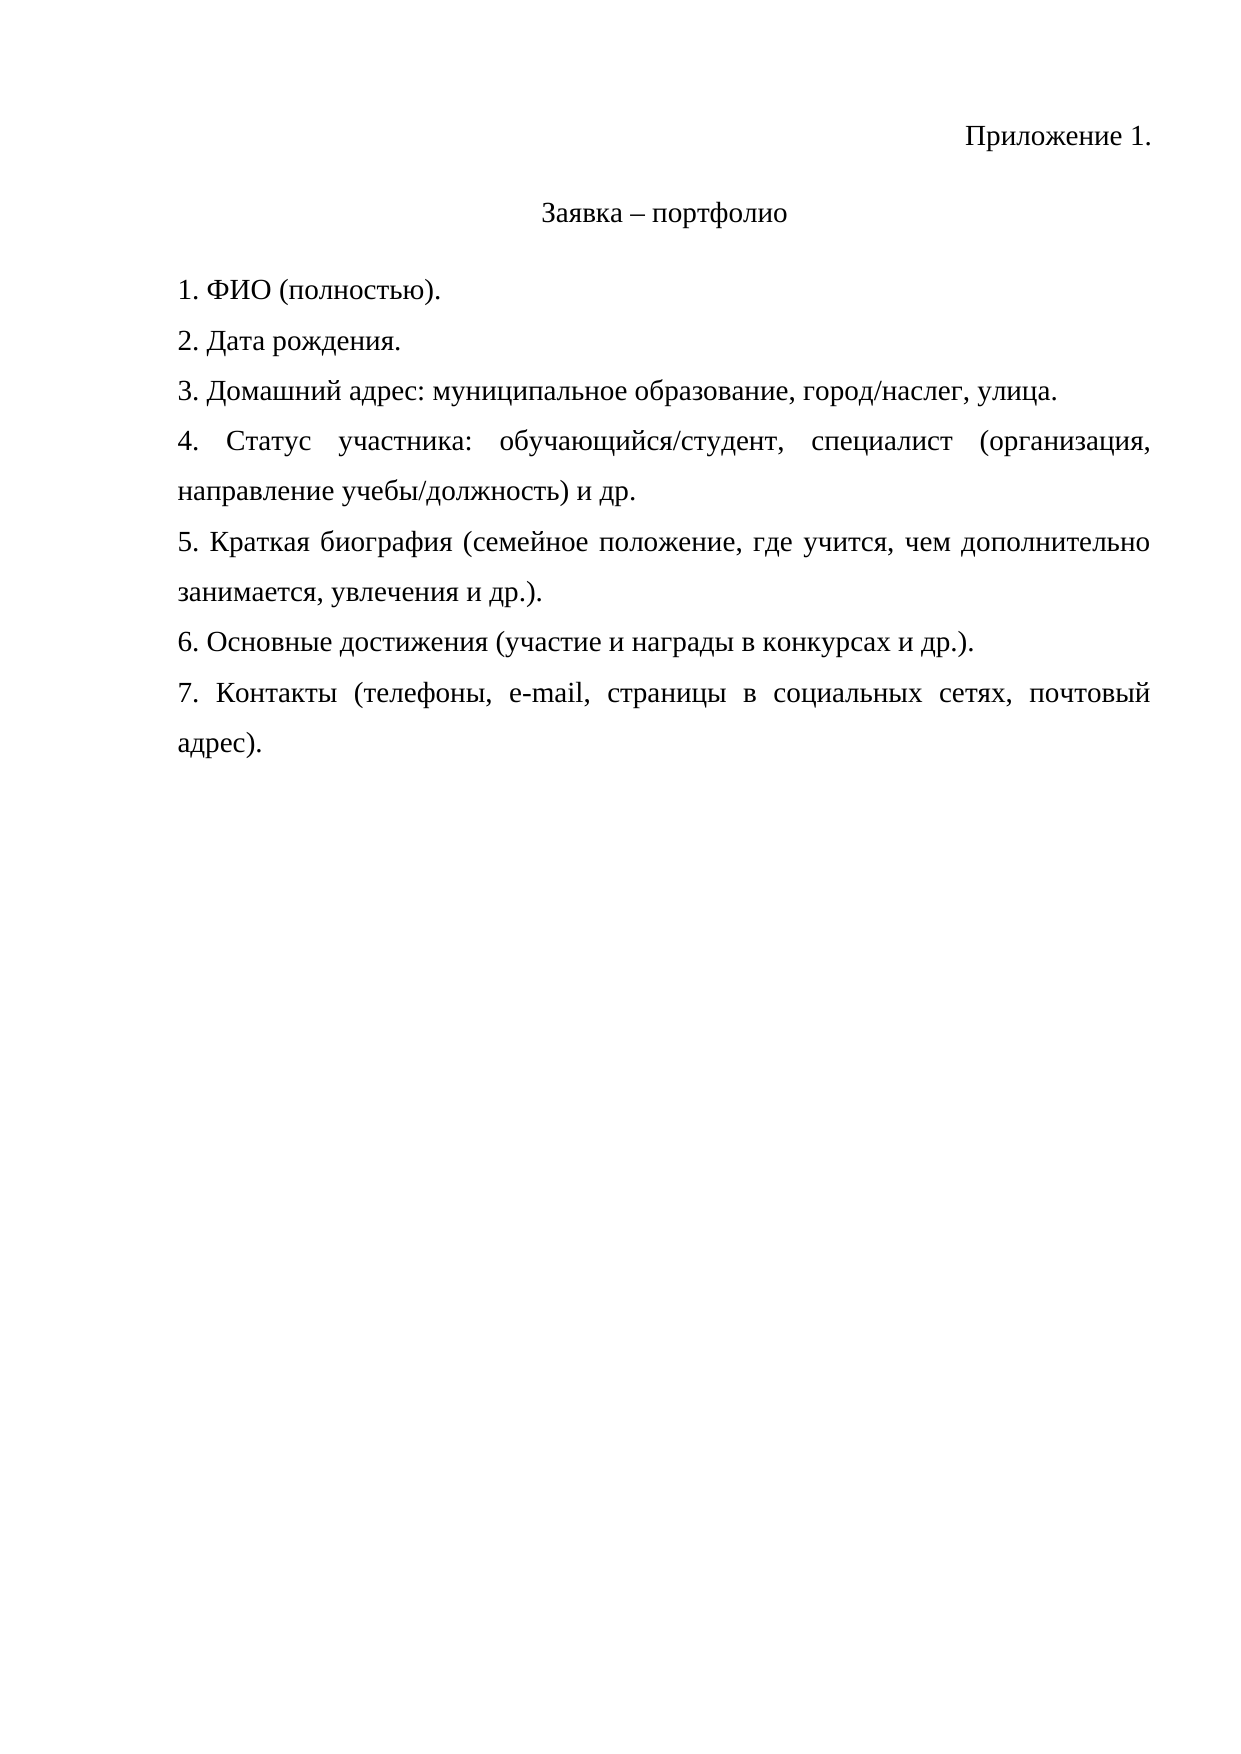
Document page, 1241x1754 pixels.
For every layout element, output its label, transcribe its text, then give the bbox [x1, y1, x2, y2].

text 1. ФИО (полностью). [177, 272, 1152, 306]
text 4. Статус участника: обучающийся/студент, специалист (организация, направление учебы/должность) и др. [177, 423, 1152, 507]
text Заявка – портфолио [177, 195, 1152, 229]
text 2. Дата рождения. [177, 323, 1152, 356]
text 3. Домашний адрес: муниципальное образование, город/наслег, улица. [177, 373, 1152, 406]
text 5. Краткая биография (семейное положение, где учится, чем дополнительно занимается, увлечения и др.). [177, 524, 1152, 608]
text 7. Контакты (телефоны, e-mail, страницы в социальных сетях, почтовый адрес). [177, 675, 1152, 759]
text Приложение 1. [177, 118, 1152, 152]
text 6. Основные достижения (участие и награды в конкурсах и др.). [177, 624, 1152, 658]
